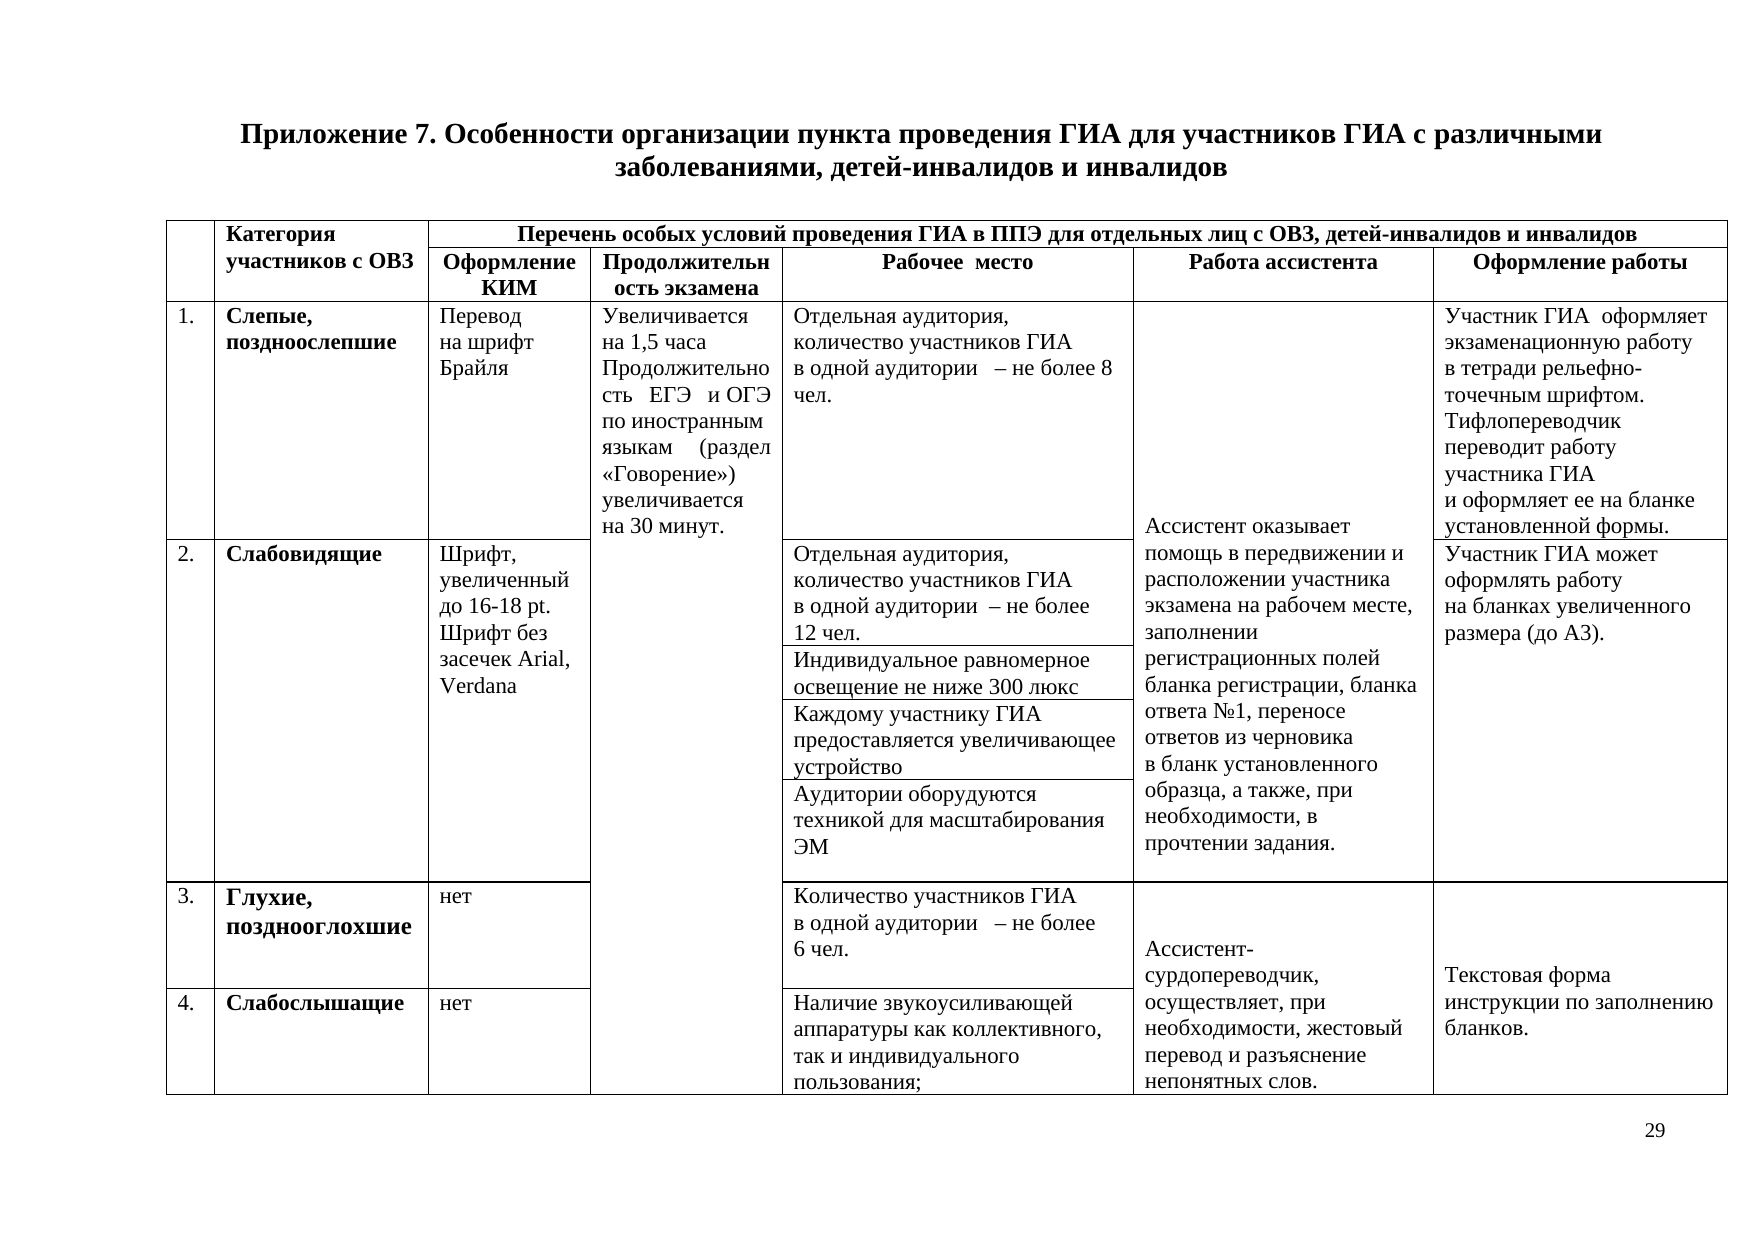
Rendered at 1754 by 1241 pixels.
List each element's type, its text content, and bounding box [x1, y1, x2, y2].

table_cell Глухие, позднооглохшие [215, 883, 428, 988]
table_cell [167, 989, 214, 1094]
table_cell нет [429, 989, 590, 1094]
table_cell Слабослышащие [215, 989, 428, 1094]
table_cell [167, 883, 214, 988]
table_cell Отдельная аудитория, количество участников ГИА в одной аудитории – не более 12 чел. [783, 540, 1133, 645]
table_cell Каждому участнику ГИА предоставляется увеличивающее устройство [783, 700, 1133, 779]
table_cell Индивидуальное равномерное освещение не ниже 300 люкс [783, 646, 1133, 699]
table_header [167, 221, 214, 301]
table_cell Продолжительность экзамена [591, 248, 782, 301]
table_cell Шрифт, увеличенный до 16-18 pt. Шрифт без засечек Arial, Verdana [429, 540, 590, 881]
table_cell [167, 540, 214, 881]
table_cell [167, 302, 214, 539]
table_cell Ассистент оказывает помощь в передвижении и расположении участника экзамена на рабочем месте, заполнении регистрационных полей бланка регистрации, бланка ответа №1, переносе ответов из черновика в бланк установленного образца, а также, при необходимости, в прочтении задания. [1134, 302, 1433, 881]
table_cell Увеличивается на 1,5 часа Продолжительность ЕГЭ и ОГЭ по иностранным языкам (раздел «Говорение») увеличивается на 30 минут. [591, 302, 782, 1094]
table_cell Оформление КИМ [429, 248, 590, 301]
table_cell Рабочее место [783, 248, 1133, 301]
table_cell Слепые, поздноослепшие [215, 302, 428, 539]
table_header Категория участников с ОВЗ [215, 221, 428, 301]
table_cell Ассистент-сурдопереводчик, осуществляет, при необходимости, жестовый перевод и разъяснение непонятных слов. [1134, 883, 1433, 1094]
table_cell Работа ассистента [1134, 248, 1433, 301]
table_header Перечень особых условий проведения ГИА в ППЭ для отдельных лиц с ОВЗ, детей-инвалидов и инвалидов [429, 221, 1727, 247]
subtitle Приложение 7. Особенности организации пункта проведения ГИА для участников ГИА с различными заболеваниями, детей-инвалидов и инвалидов [177, 116, 1665, 183]
table_cell нет [429, 883, 590, 988]
table_cell Участник ГИА оформляет экзаменационную работу в тетради рельефно-точечным шрифтом. Тифлопереводчик переводит работу участника ГИА и оформляет ее на бланке установленной формы. [1434, 302, 1727, 539]
table_cell Текстовая форма инструкции по заполнению бланков. [1434, 883, 1727, 1094]
table_cell Количество участников ГИА в одной аудитории – не более 6 чел. [783, 883, 1133, 988]
table_cell Участник ГИА может оформлять работу на бланках увеличенного размера (до А3). [1434, 540, 1727, 881]
table_cell Оформление работы [1434, 248, 1727, 301]
table_cell Аудитории оборудуются техникой для масштабирования ЭМ [783, 780, 1133, 881]
table_cell Перевод на шрифт Брайля [429, 302, 590, 539]
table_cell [783, 989, 1133, 1094]
table_cell Отдельная аудитория, количество участников ГИА в одной аудитории – не более 8 чел. [783, 302, 1133, 539]
table_cell Слабовидящие [215, 540, 428, 881]
